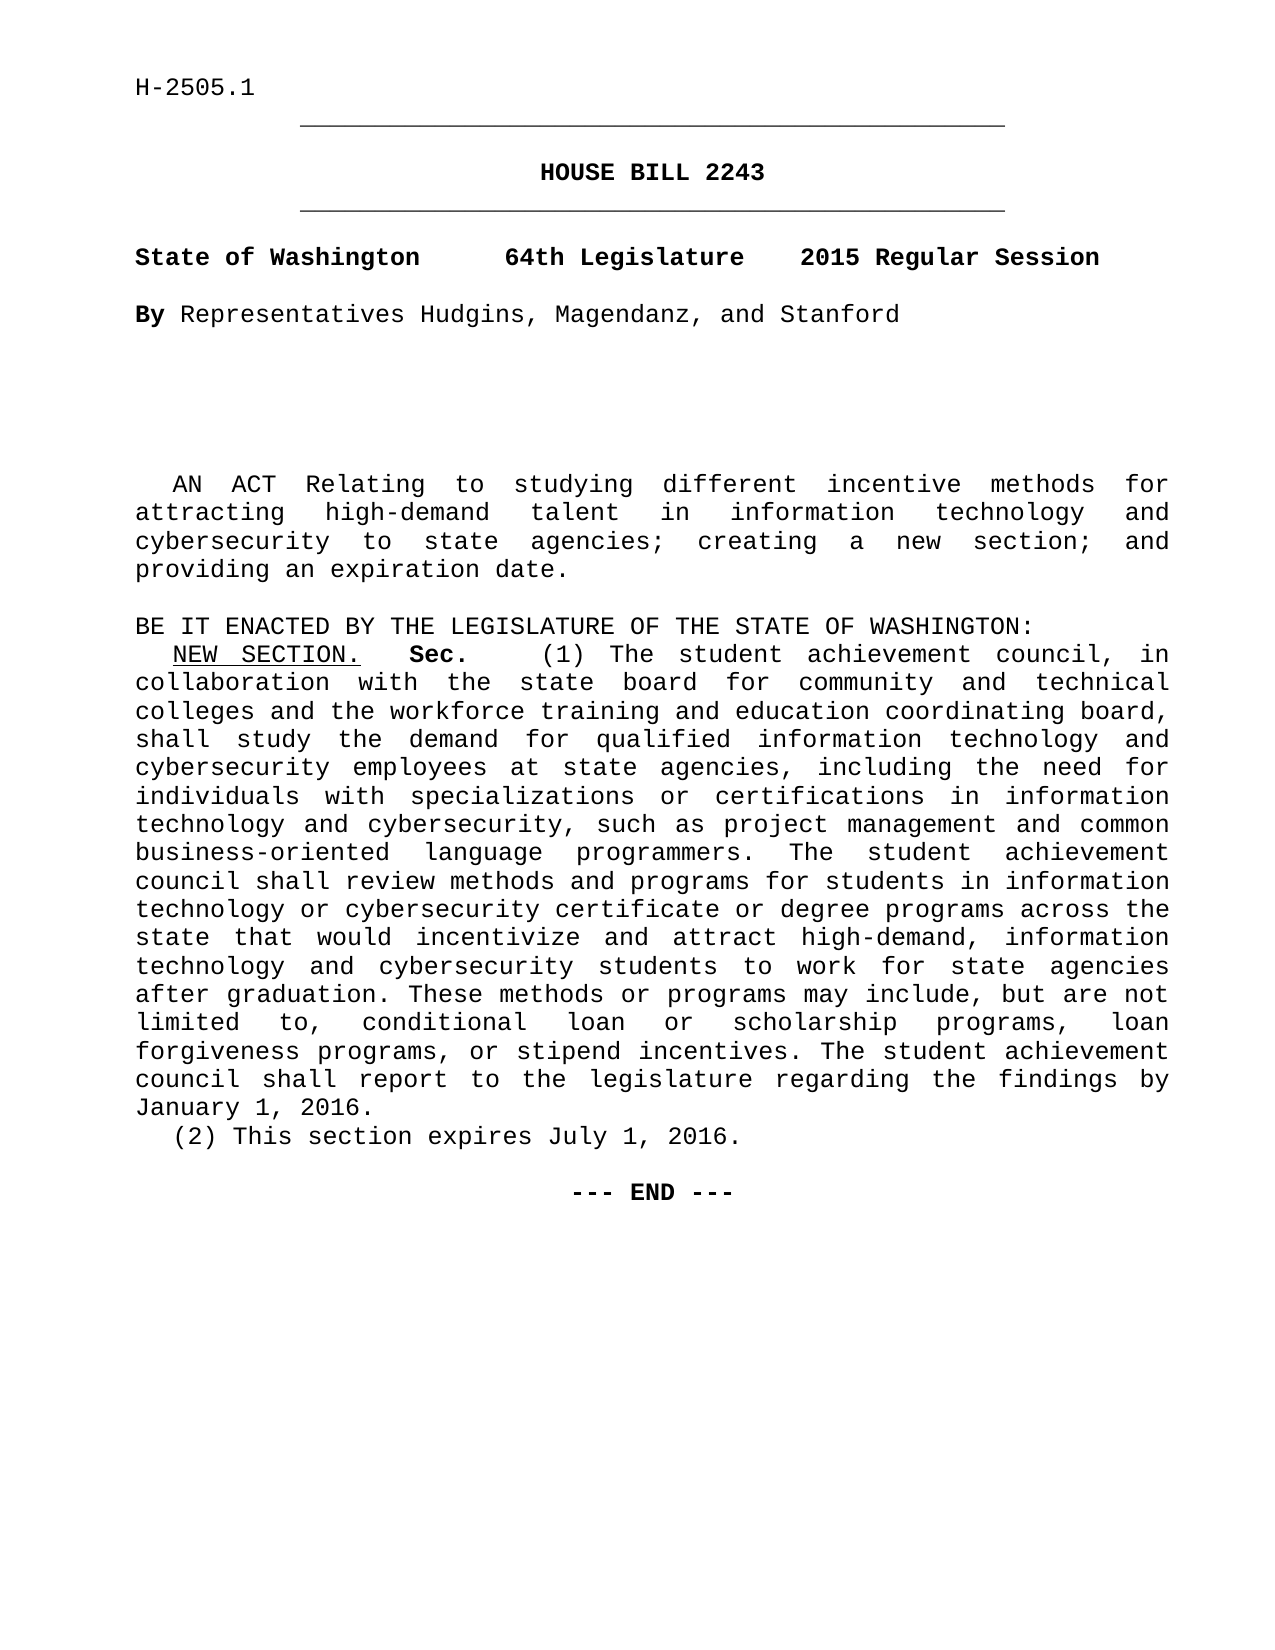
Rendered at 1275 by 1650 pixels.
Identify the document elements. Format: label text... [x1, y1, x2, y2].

text BE IT ENACTED BY THE LEGISLATURE OF THE STATE OF WASHINGTON: [135, 613, 1170, 642]
text _______________________________________________ [135, 188, 1170, 217]
text NEW SECTION. Sec. (1) The student achievement council, in collaboration with the state board for community and technical colleges and the workforce training and education coordinating board, shall study the demand for qualified information technology and cybersecurity employees at state agencies, including the need for individuals with specializations or certifications in information technology and cybersecurity, such as project management and common business-oriented language programmers. The student achievement council shall review methods and programs for students in information technology or cybersecurity certificate or degree programs across the state that would incentivize and attract high-demand, information technology and cybersecurity students to work for state agencies after graduation. These methods or programs may include, but are not limited to, conditional loan or scholarship programs, loan forgiveness programs, or stipend incentives. The student achievement council shall report to the legislature regarding the findings by January 1, 2016. [135, 642, 1170, 1123]
text H-2505.1 [135, 75, 1170, 103]
text State of Washington 64th Legislature 2015 Regular Session [135, 245, 1170, 273]
text HOUSE BILL 2243 [135, 160, 1170, 188]
text (2) This section expires July 1, 2016. [135, 1123, 1170, 1152]
text AN ACT Relating to studying different incentive methods for attracting high-demand talent in information technology and cybersecurity to state agencies; creating a new section; and providing an expiration date. [135, 472, 1170, 585]
text _______________________________________________ [135, 103, 1170, 132]
text By Representatives Hudgins, Magendanz, and Stanford [135, 302, 1170, 330]
text --- END --- [135, 1180, 1170, 1208]
